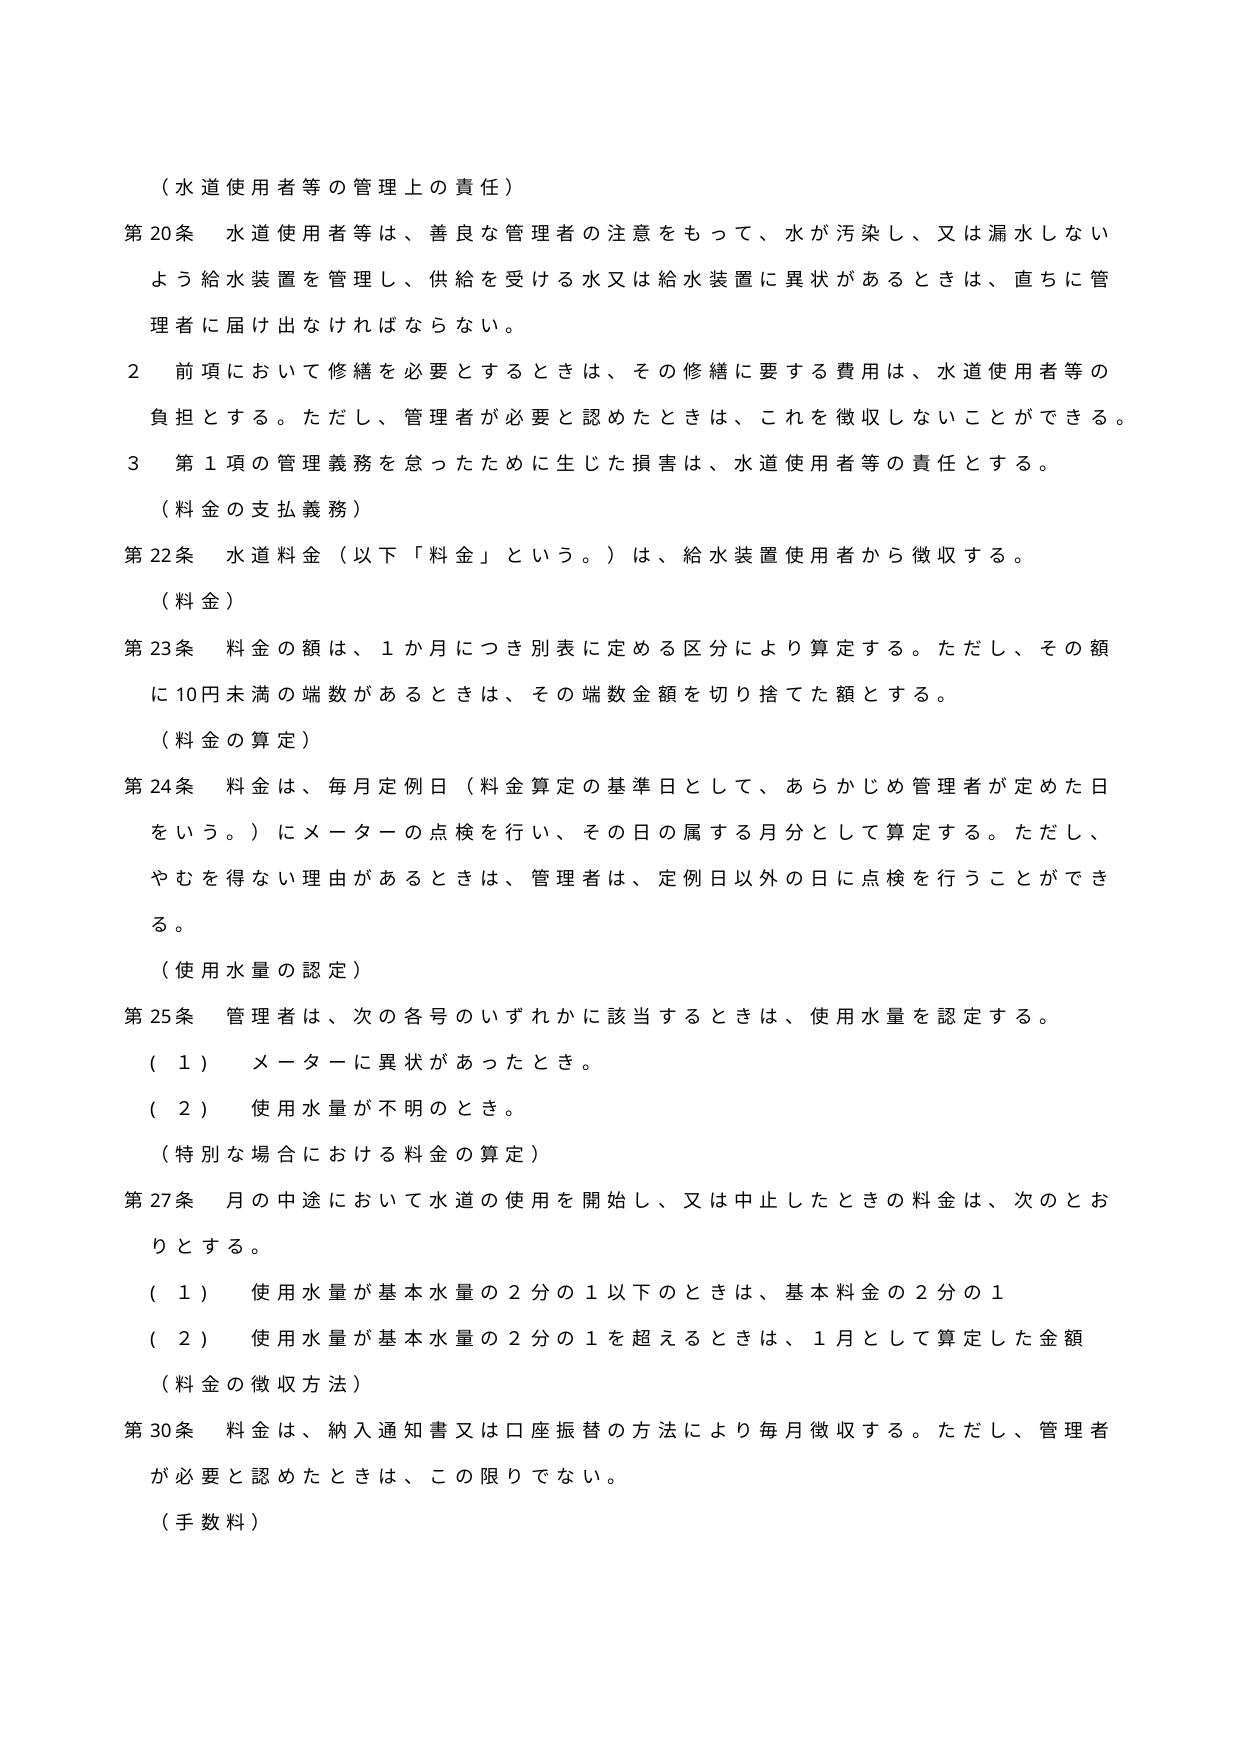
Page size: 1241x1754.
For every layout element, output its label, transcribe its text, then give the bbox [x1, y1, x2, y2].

text （手数料） [147, 1498, 1116, 1544]
text 第20条 水道使用者等は、善良な管理者の注意をもって、水が汚染し、又は漏水しないよう給水装置を管理し、供給を受ける水又は給水装置に異状があるときは、直ちに管理者に届け出なければならない。 [124, 209, 1116, 347]
text （料金の徴収方法） [147, 1360, 1116, 1406]
text (１) メーターに異状があったとき。 [147, 1038, 1116, 1084]
text （使用水量の認定） [147, 946, 1116, 992]
text （水道使用者等の管理上の責任） [147, 163, 1116, 209]
text 第24条 料金は、毎月定例日（料金算定の基準日として、あらかじめ管理者が定めた日をいう。）にメーターの点検を行い、その日の属する月分として算定する。ただし、やむを得ない理由があるときは、管理者は、定例日以外の日に点検を行うことができる。 [124, 762, 1116, 946]
text 第27条 月の中途において水道の使用を開始し、又は中止したときの料金は、次のとおりとする。 [124, 1176, 1116, 1268]
text ２ 前項において修繕を必要とするときは、その修繕に要する費用は、水道使用者等の負担とする。ただし、管理者が必要と認めたときは、これを徴収しないことができる。 [124, 347, 1116, 439]
text 第23条 料金の額は、１か月につき別表に定める区分により算定する。ただし、その額に10円未満の端数があるときは、その端数金額を切り捨てた額とする。 [124, 624, 1116, 716]
text 第30条 料金は、納入通知書又は口座振替の方法により毎月徴収する。ただし、管理者が必要と認めたときは、この限りでない。 [124, 1406, 1116, 1498]
text (２) 使用水量が基本水量の２分の１を超えるときは、１月として算定した金額 [147, 1314, 1116, 1360]
text （料金） [147, 578, 1116, 624]
text 第22条 水道料金（以下「料金」という。）は、給水装置使用者から徴収する。 [124, 532, 1116, 578]
text 第25条 管理者は、次の各号のいずれかに該当するときは、使用水量を認定する。 [124, 992, 1116, 1038]
text （特別な場合における料金の算定） [147, 1130, 1116, 1176]
text （料金の算定） [147, 716, 1116, 762]
text （料金の支払義務） [147, 486, 1116, 532]
text (２) 使用水量が不明のとき。 [147, 1084, 1116, 1130]
text (１) 使用水量が基本水量の２分の１以下のときは、基本料金の２分の１ [147, 1268, 1116, 1314]
text ３ 第１項の管理義務を怠ったために生じた損害は、水道使用者等の責任とする。 [124, 439, 1116, 486]
